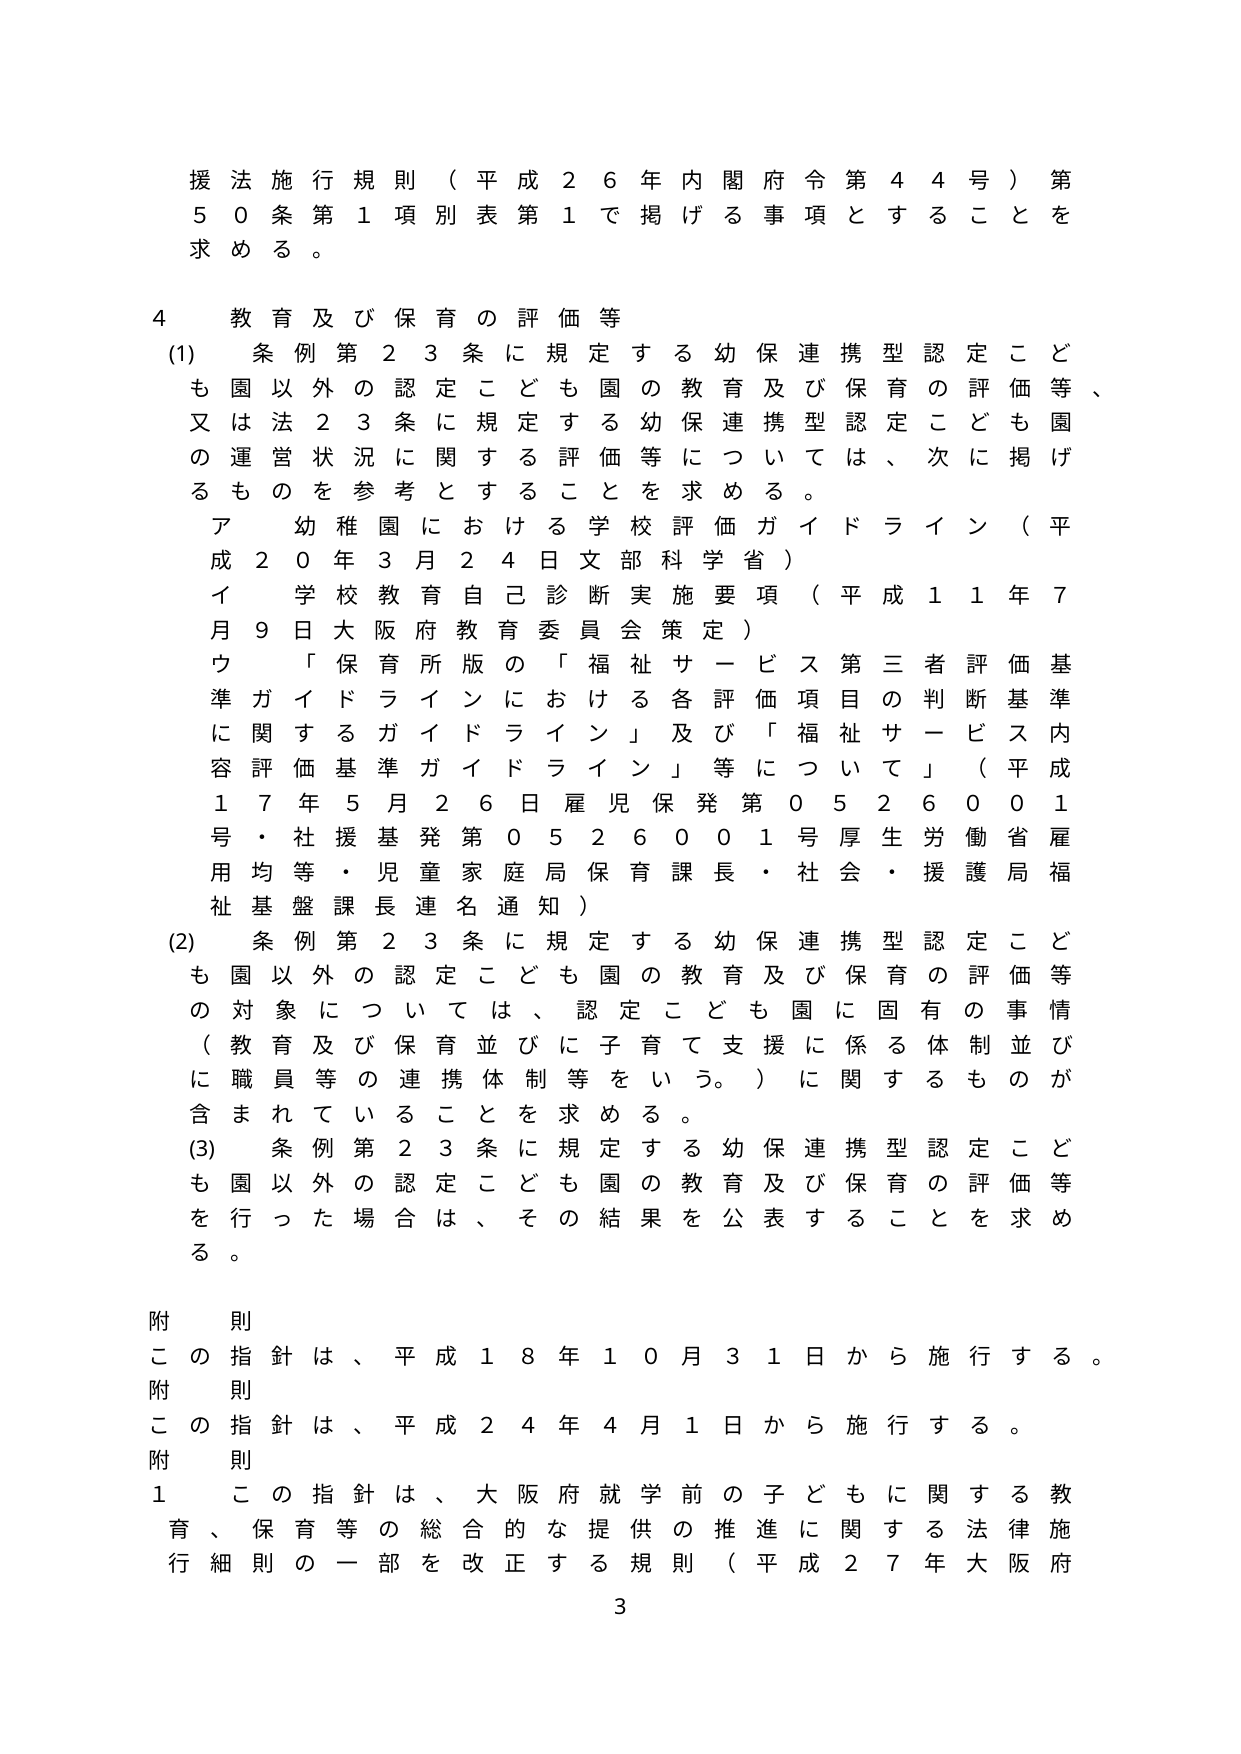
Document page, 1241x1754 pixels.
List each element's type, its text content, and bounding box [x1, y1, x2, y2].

text (3) 条例第２３条に規定する幼保連携型認定こども園以外の認定こども園の教育及び保育の評価等を行った場合は、その結果を公表することを求める。 [148, 1130, 1092, 1268]
text ４ 教育及び保育の評価等 [148, 300, 1092, 334]
text (1) 条例第２３条に規定する幼保連携型認定こども園以外の認定こども園の教育及び保育の評価等、又は法２３条に規定する幼保連携型認定こども園の運営状況に関する評価等については、次に掲げるものを参考とすることを求める。 [169, 334, 1092, 507]
text (2) 条例第２３条に規定する幼保連携型認定こども園以外の認定こども園の教育及び保育の評価等の対象については、認定こども園に固有の事情（教育及び保育並びに子育て支援に係る体制並びに職員等の連携体制等をいう。）に関するものが含まれていることを求める。 [169, 922, 1092, 1130]
text ア 幼稚園における学校評価ガイドライン（平成２０年３月２４日文部科学省） [169, 507, 1092, 577]
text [148, 1476, 1092, 1579]
text ウ 「保育所版の「福祉サービス第三者評価基準ガイドラインにおける各評価項目の判断基準に関するガイドライン」及び「福祉サービス内容評価基準ガイドライン」等について」（平成１７年５月２６日雇児保発第０５２６００１号・社援基発第０５２６００１号厚生労働省雇用均等・児童家庭局保育課長・社会・援護局福祉基盤課長連名通知） [169, 646, 1092, 922]
text この指針は、平成１８年１０月３１日から施行する。 [148, 1337, 1092, 1372]
text この指針は、平成２４年４月１日から施行する。 [148, 1407, 1092, 1441]
text 附 則 [148, 1441, 1092, 1476]
text 附 則 [148, 1372, 1092, 1407]
text 附 則 [148, 1303, 1092, 1337]
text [148, 162, 1092, 265]
text イ 学校教育自己診断実施要項（平成１１年７月９日大阪府教育委員会策定） [169, 577, 1092, 646]
